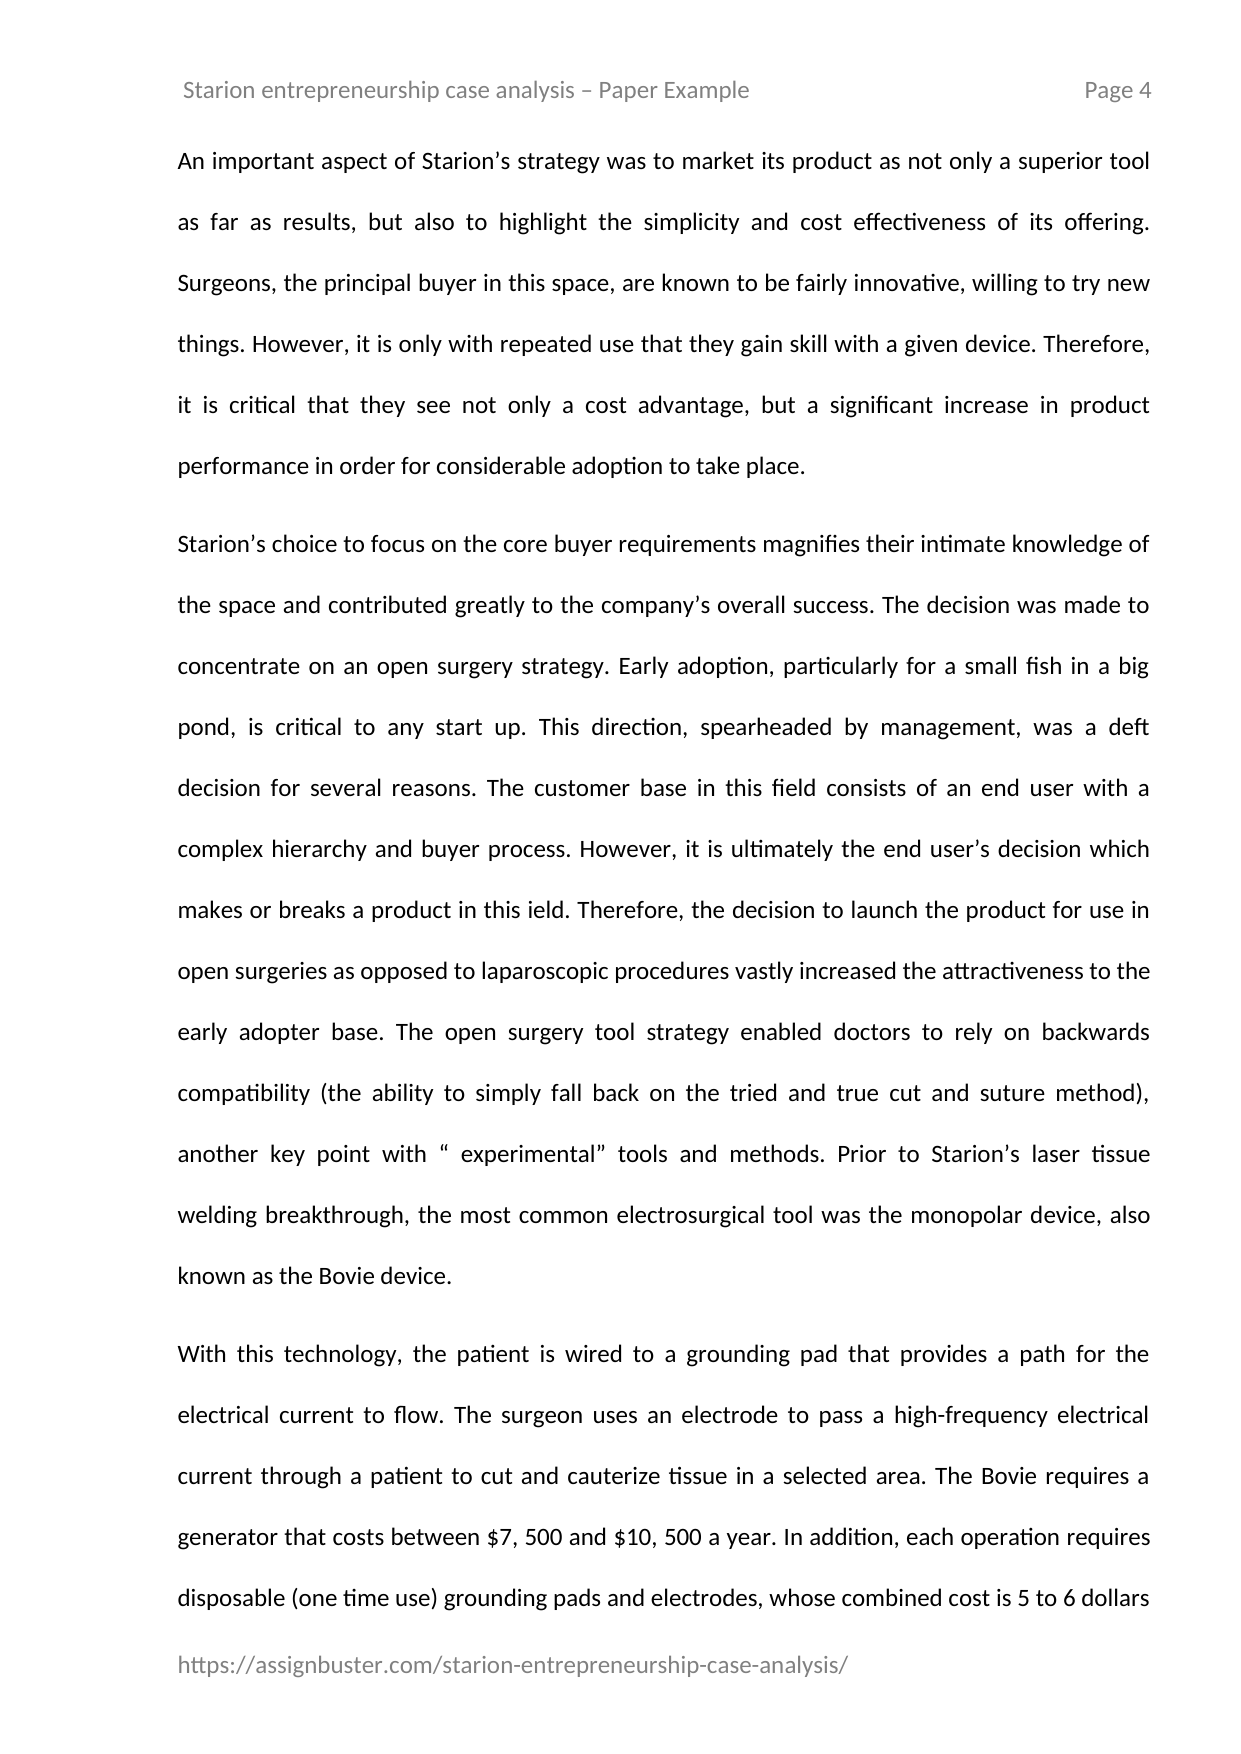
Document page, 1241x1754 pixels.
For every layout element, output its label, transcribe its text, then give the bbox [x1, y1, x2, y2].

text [177, 1338, 1152, 1613]
text An important aspect of Starion’s strategy was to market its product as not only a superior tool as far as results, but also to highlight the simplicity and cost effectiveness of its offering. Surgeons, the principal buyer in this space, are known to be fairly innovative, willing to try new things. However, it is only with repeated use that they gain skill with a given device. Therefore, it is critical that they see not only a cost advantage, but a significant increase in product performance in order for considerable adoption to take place. [177, 145, 1152, 481]
text Starion’s choice to focus on the core buyer requirements magnifies their intimate knowledge of the space and contributed greatly to the company’s overall success. The decision was made to concentrate on an open surgery strategy. Early adoption, particularly for a small fish in a big pond, is critical to any start up. This direction, spearheaded by management, was a deft decision for several reasons. The customer base in this field consists of an end user with a complex hierarchy and buyer process. However, it is ultimately the end user’s decision which makes or breaks a product in this ield. Therefore, the decision to launch the product for use in open surgeries as opposed to laparoscopic procedures vastly increased the attractiveness to the early adopter base. The open surgery tool strategy enabled doctors to rely on backwards compatibility (the ability to simply fall back on the tried and true cut and suture method), another key point with “ experimental” tools and methods. Prior to Starion’s laser tissue welding breakthrough, the most common electrosurgical tool was the monopolar device, also known as the Bovie device. [177, 528, 1152, 1291]
